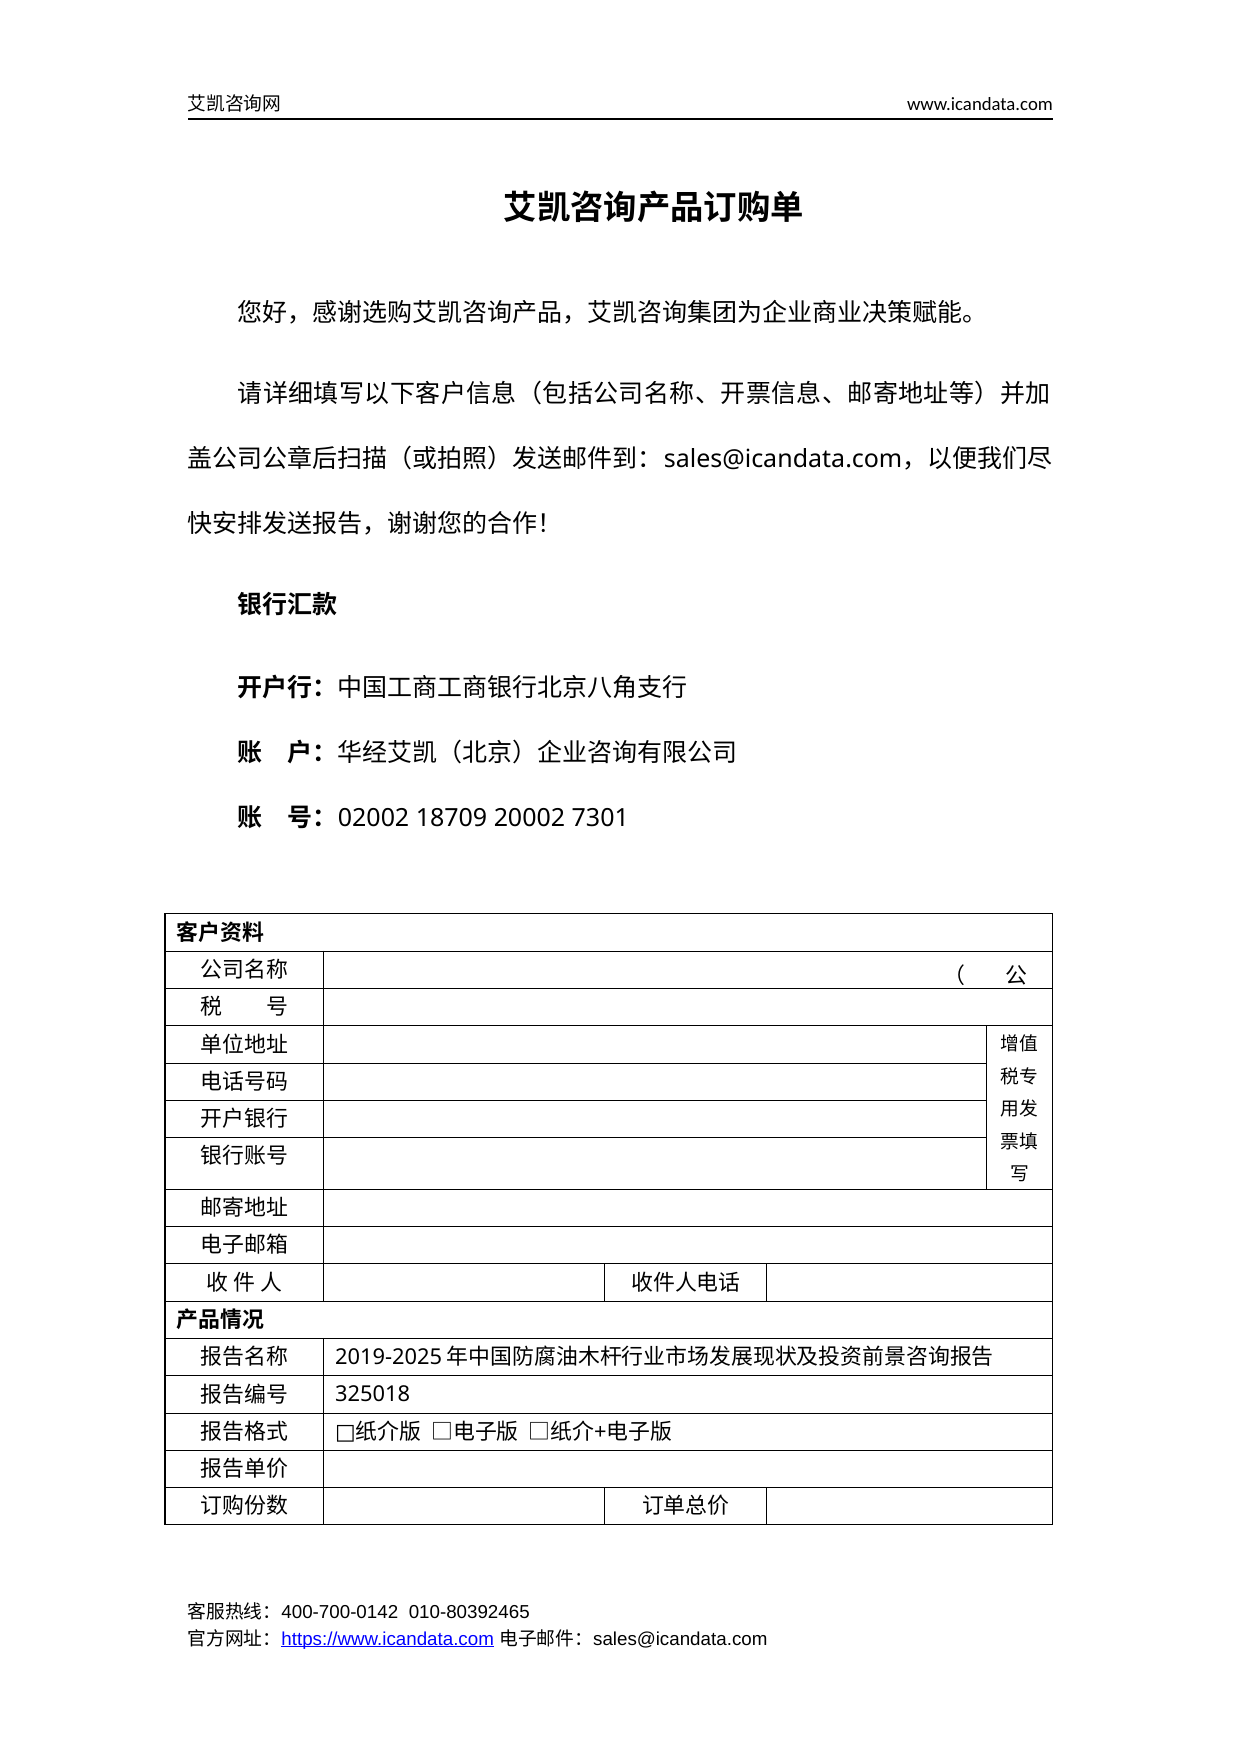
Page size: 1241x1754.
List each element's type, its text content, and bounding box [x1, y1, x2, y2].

text 开户行：中国工商工商银行北京八角支行 [187, 653, 1053, 718]
table_cell 订单总价 [605, 1488, 766, 1524]
text 艾凯咨询产品订购单 [187, 172, 1053, 237]
table_cell [324, 1264, 604, 1301]
table_cell 增值税专用发票填写 [987, 1026, 1052, 1189]
table_cell [324, 1190, 1052, 1226]
table_header 客户资料 [166, 914, 1052, 951]
table_cell [324, 1227, 1052, 1263]
table_cell 邮寄地址 [166, 1190, 323, 1226]
table_cell [324, 989, 1052, 1025]
table_cell [324, 1064, 986, 1100]
table_cell [324, 1488, 604, 1524]
table_cell [324, 1138, 986, 1189]
table_cell □纸介版 □电子版 □纸介+电子版 [324, 1414, 1052, 1450]
table_cell 报告名称 [166, 1339, 323, 1375]
table_cell 报告编号 [166, 1376, 323, 1412]
table_cell 电子邮箱 [166, 1227, 323, 1263]
text 您好，感谢选购艾凯咨询产品，艾凯咨询集团为企业商业决策赋能。 [187, 278, 1053, 343]
table_cell [324, 1101, 986, 1137]
table_cell 银行账号 [166, 1138, 323, 1189]
table_cell [767, 1264, 1052, 1301]
table_cell [324, 1026, 986, 1062]
text 账 户：华经艾凯（北京）企业咨询有限公司 [187, 718, 1053, 783]
table_cell 公司名称 [166, 952, 323, 988]
text 银行汇款 [187, 570, 1053, 635]
table_cell 325018 [324, 1376, 1052, 1412]
table_cell 收件人电话 [605, 1264, 766, 1301]
table_cell 收 件 人 [166, 1264, 323, 1301]
table_cell 2019-2025年中国防腐油木杆行业市场发展现状及投资前景咨询报告 [324, 1339, 1052, 1375]
table_cell [767, 1488, 1052, 1524]
table_cell [324, 952, 1052, 988]
table_cell 电话号码 [166, 1064, 323, 1100]
table_cell 开户银行 [166, 1101, 323, 1137]
table_cell 报告单价 [166, 1451, 323, 1487]
table_cell [324, 1451, 1052, 1487]
table_cell 单位地址 [166, 1026, 323, 1062]
table_cell 订购份数 [166, 1488, 323, 1524]
table_cell 税 号 [166, 989, 323, 1025]
text 请详细填写以下客户信息（包括公司名称、开票信息、邮寄地址等）并加盖公司公章后扫描（或拍照）发送邮件到：sales@icandata.com，以便我们尽快安排发送报告，谢谢您的合作！ [187, 359, 1053, 554]
table_cell 报告格式 [166, 1414, 323, 1450]
table_cell 产品情况 [166, 1302, 1052, 1338]
text 账 号：02002 18709 20002 7301 [187, 783, 1053, 848]
